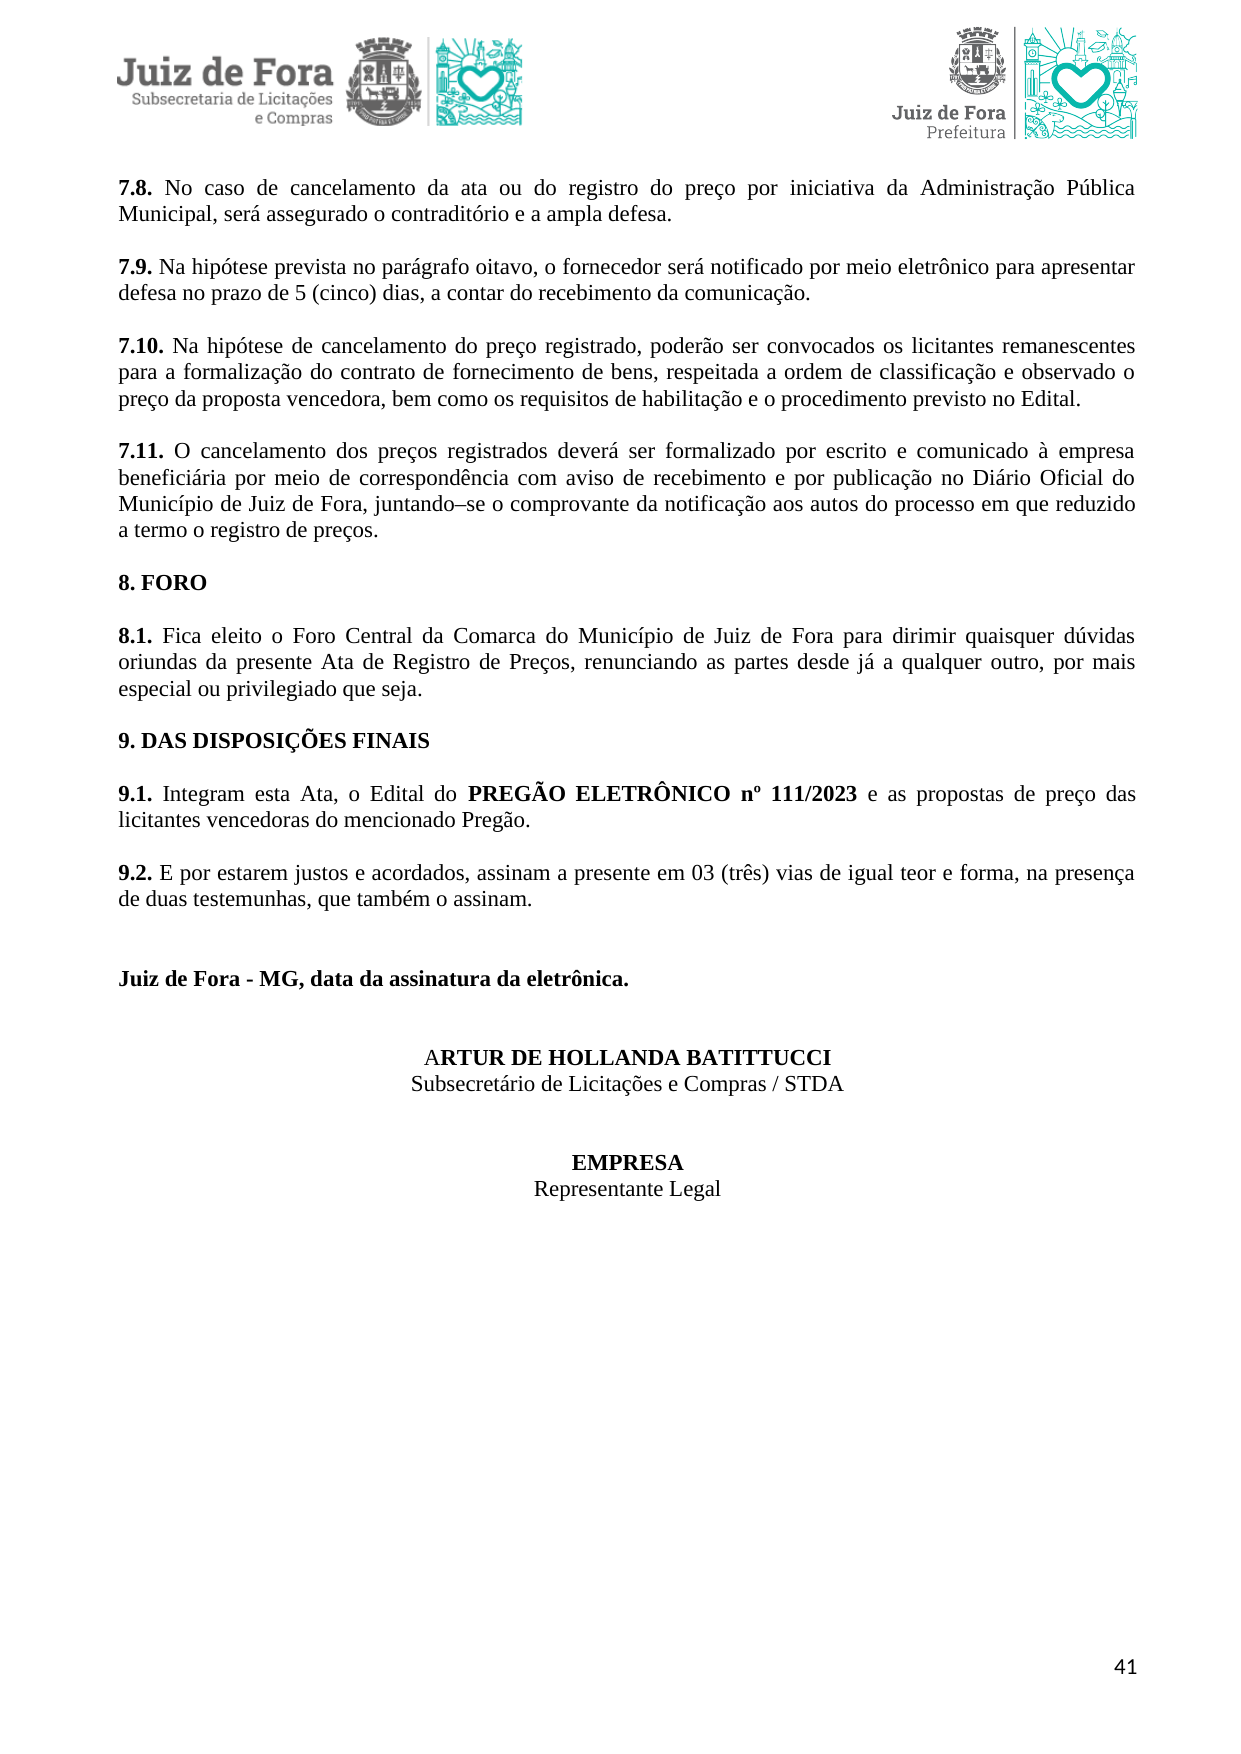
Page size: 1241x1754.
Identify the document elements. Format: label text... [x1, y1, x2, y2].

text Juiz de Fora - MG, data da assinatura da eletrônica. [118, 964, 1137, 991]
text 9.1. Integram esta Ata, o Edital do PREGÃO ELETRÔNICO nº 111/2023 e as propostas de preço das licitantes vencedoras do mencionado Pregão. [118, 780, 1137, 833]
text 9. DAS DISPOSIÇÕES FINAIS [118, 727, 1137, 754]
text 8. FORO [118, 569, 1137, 596]
text 7.10. Na hipótese de cancelamento do preço registrado, poderão ser convocados os licitantes remanescentes para a formalização do contrato de fornecimento de bens, respeitada a ordem de classificação e observado o preço da proposta vencedora, bem como os requisitos de habilitação e o procedimento previsto no Edital. [118, 332, 1137, 411]
picture [887, 19, 1141, 145]
text Subsecretário de Licitações e Compras / STDA [118, 1070, 1137, 1096]
text 7.9. Na hipótese prevista no parágrafo oitavo, o fornecedor será notificado por meio eletrônico para apresentar defesa no prazo de 5 (cinco) dias, a contar do recebimento da comunicação. [118, 253, 1137, 306]
text 7.11. O cancelamento dos preços registrados deverá ser formalizado por escrito e comunicado à empresa beneficiária por meio de correspondência com aviso de recebimento e por publicação no Diário Oficial do Município de Juiz de Fora, juntando–se o comprovante da notificação aos autos do processo em que reduzido a termo o registro de preços. [118, 437, 1137, 543]
picture [116, 37, 523, 125]
text 8.1. Fica eleito o Foro Central da Comarca do Município de Juiz de Fora para dirimir quaisquer dúvidas oriundas da presente Ata de Registro de Preços, renunciando as partes desde já a qualquer outro, por mais especial ou privilegiado que seja. [118, 622, 1137, 701]
text Representante Legal [118, 1175, 1137, 1202]
text 9.2. E por estarem justos e acordados, assinam a presente em 03 (três) vias de igual teor e forma, na presença de duas testemunhas, que também o assinam. [118, 859, 1137, 912]
text ARTUR DE HOLLANDA BATITTUCCI [118, 1044, 1137, 1070]
text 7.8. No caso de cancelamento da ata ou do registro do preço por iniciativa da Administração Pública Municipal, será assegurado o contraditório e a ampla defesa. [118, 174, 1137, 227]
text EMPRESA [118, 1149, 1137, 1175]
